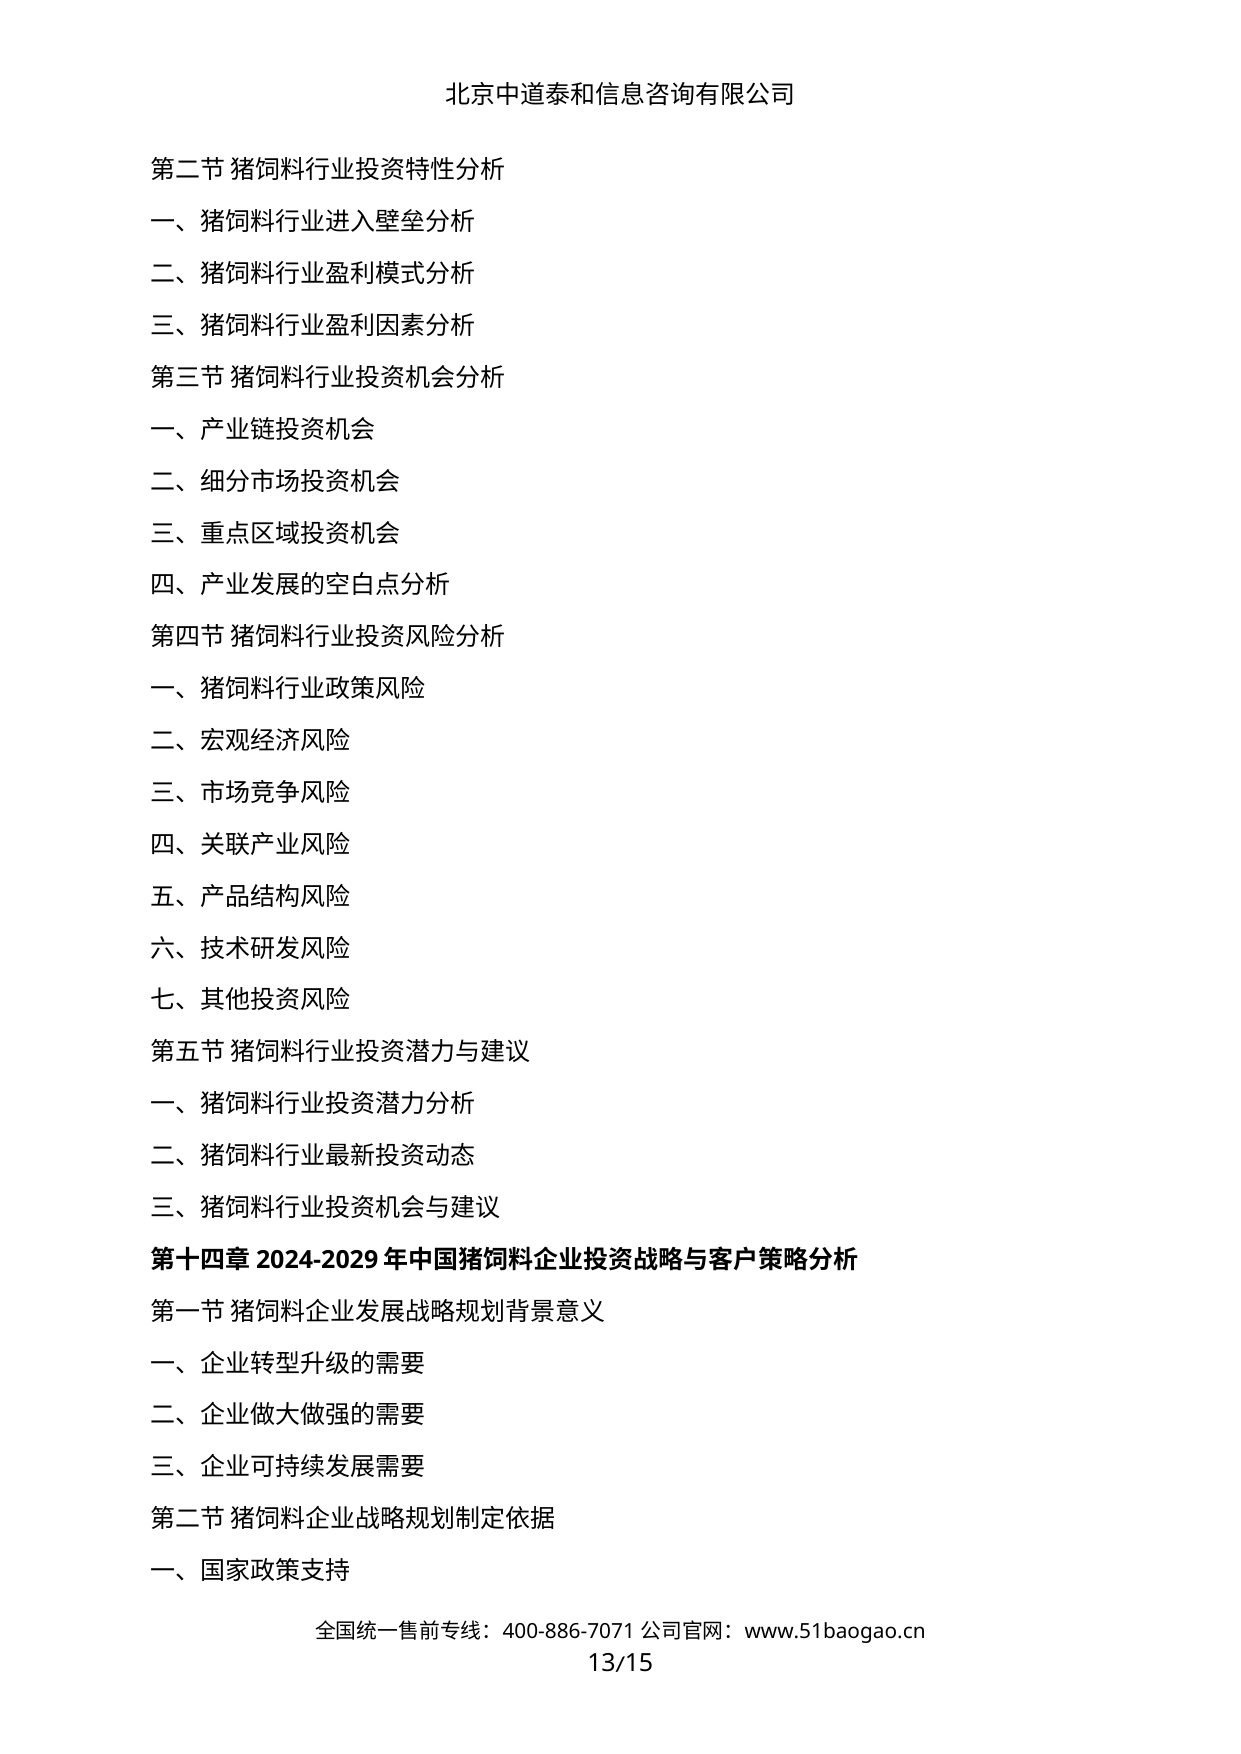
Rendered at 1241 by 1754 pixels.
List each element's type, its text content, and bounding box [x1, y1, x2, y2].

text 第一节 猪饲料企业发展战略规划背景意义 [150, 1291, 1090, 1327]
text 二、宏观经济风险 [150, 721, 1090, 757]
text 四、产业发展的空白点分析 [150, 565, 1090, 601]
text 三、猪饲料行业盈利因素分析 [150, 306, 1090, 342]
text 二、猪饲料行业最新投资动态 [150, 1136, 1090, 1172]
text 一、猪饲料行业进入壁垒分析 [150, 202, 1090, 238]
text 三、重点区域投资机会 [150, 513, 1090, 549]
text 二、企业做大做强的需要 [150, 1395, 1090, 1431]
text 一、国家政策支持 [150, 1551, 1090, 1587]
text 三、市场竞争风险 [150, 772, 1090, 809]
text 第四节 猪饲料行业投资风险分析 [150, 617, 1090, 653]
text 三、猪饲料行业投资机会与建议 [150, 1187, 1090, 1224]
text 一、产业链投资机会 [150, 409, 1090, 446]
text 三、企业可持续发展需要 [150, 1447, 1090, 1483]
text 一、猪饲料行业政策风险 [150, 669, 1090, 705]
text 二、细分市场投资机会 [150, 461, 1090, 497]
text 第二节 猪饲料企业战略规划制定依据 [150, 1499, 1090, 1535]
text 二、猪饲料行业盈利模式分析 [150, 254, 1090, 290]
text 第十四章 2024-2029年中国猪饲料企业投资战略与客户策略分析 [150, 1239, 1090, 1276]
text 第三节 猪饲料行业投资机会分析 [150, 357, 1090, 394]
text 一、企业转型升级的需要 [150, 1343, 1090, 1379]
text 第二节 猪饲料行业投资特性分析 [150, 150, 1090, 186]
text 五、产品结构风险 [150, 876, 1090, 912]
text 六、技术研发风险 [150, 928, 1090, 964]
text 第五节 猪饲料行业投资潜力与建议 [150, 1032, 1090, 1068]
text 一、猪饲料行业投资潜力分析 [150, 1084, 1090, 1120]
text 四、关联产业风险 [150, 824, 1090, 861]
text 七、其他投资风险 [150, 980, 1090, 1016]
